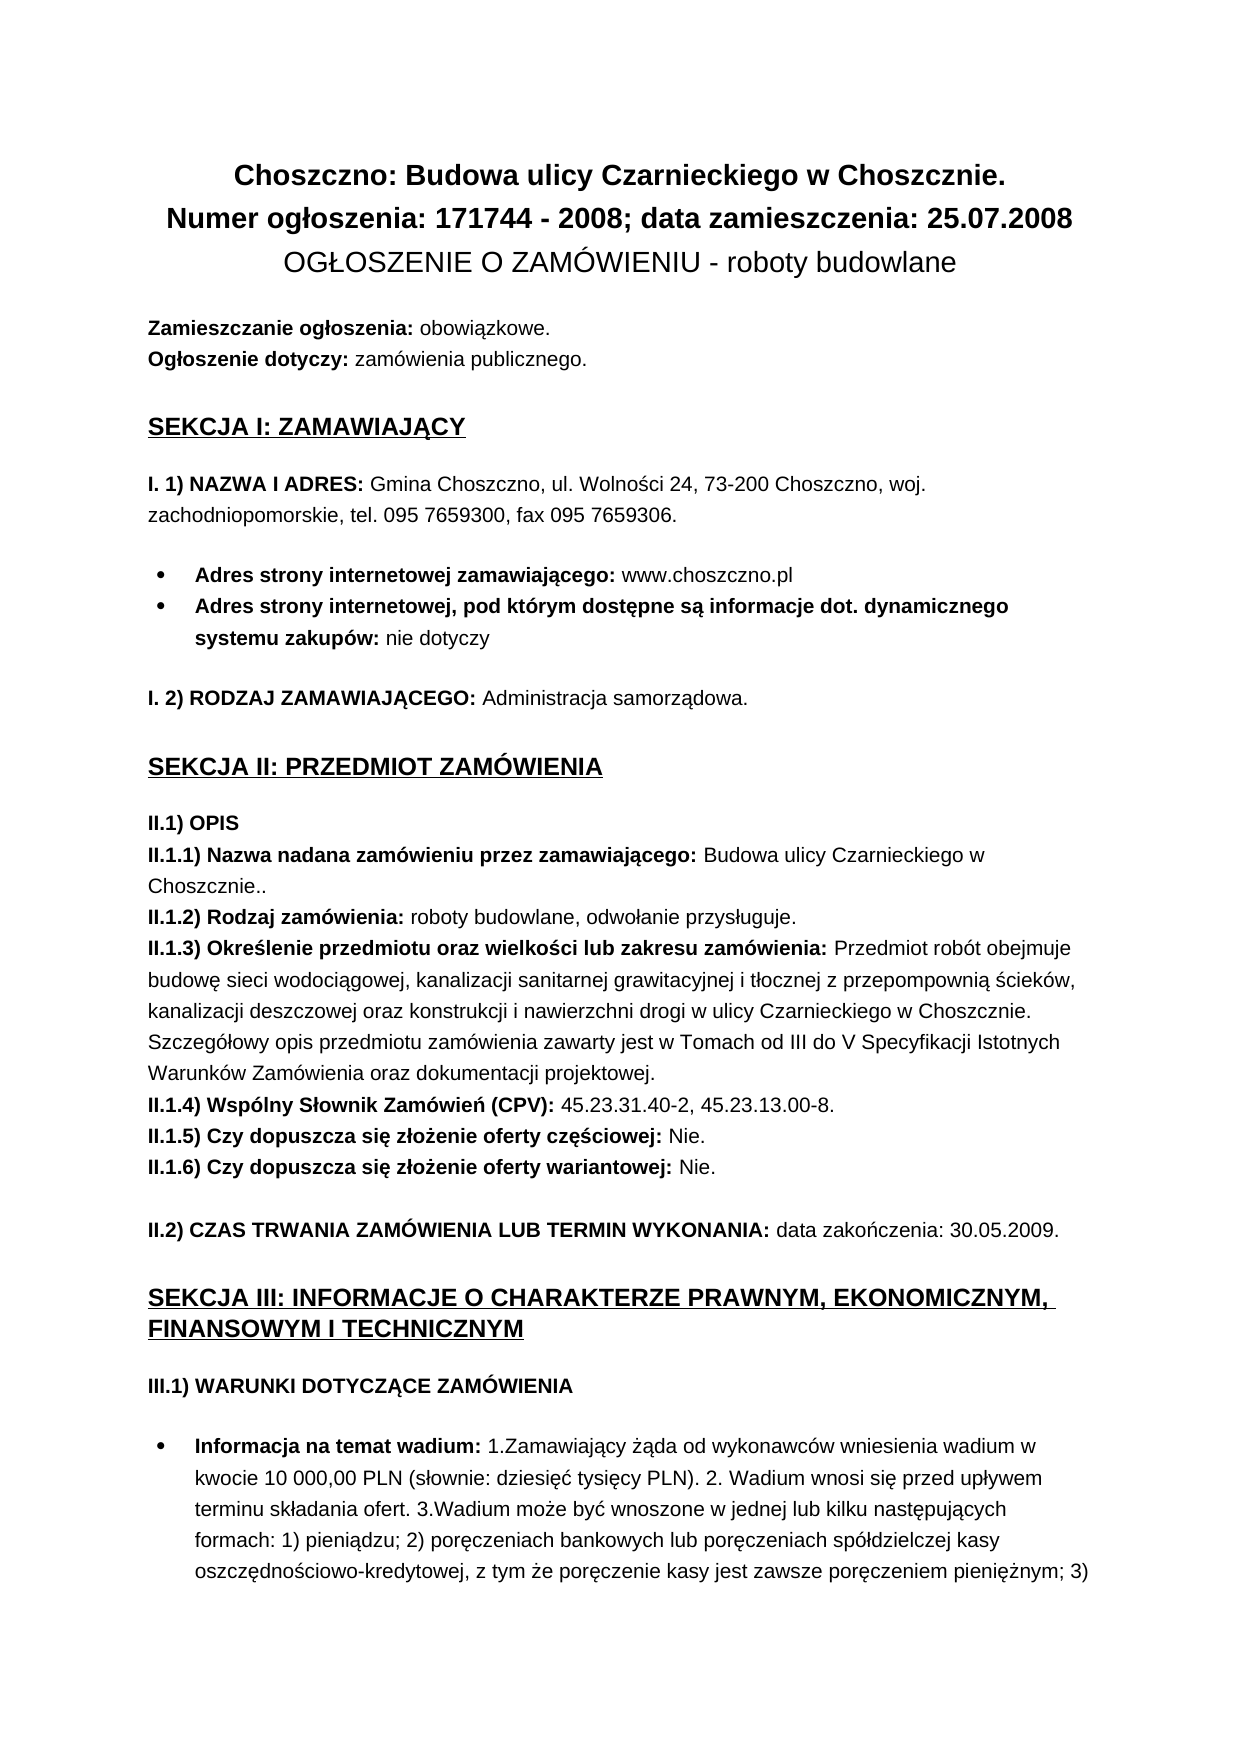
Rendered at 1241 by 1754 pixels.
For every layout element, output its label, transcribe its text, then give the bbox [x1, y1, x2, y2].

text III.1) WARUNKI DOTYCZĄCE ZAMÓWIENIA [148, 1366, 1093, 1398]
text II.2) CZAS TRWANIA ZAMÓWIENIA LUB TERMIN WYKONANIA: data zakończenia: 30.05.2009. [148, 1210, 1093, 1241]
text II.1.2) Rodzaj zamówienia: roboty budowlane, odwołanie przysługuje. [148, 898, 1093, 929]
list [157, 1427, 1093, 1583]
text II.1) OPIS [148, 804, 1093, 835]
text SEKCJA II: PRZEDMIOT ZAMÓWIENIA [148, 749, 1093, 780]
text II.1.6) Czy dopuszcza się złożenie oferty wariantowej: Nie. [148, 1148, 1093, 1179]
text II.1.4) Wspólny Słownik Zamówień (CPV): 45.23.31.40-2, 45.23.13.00-8. [148, 1085, 1093, 1116]
text Zamieszczanie ogłoszenia: obowiązkowe. [148, 308, 1093, 339]
text I. 1) NAZWA I ADRES: Gmina Choszczno, ul. Wolności 24, 73-200 Choszczno, woj. zachodniopomorskie, tel. 095 7659300, fax 095 7659306. [148, 464, 1093, 527]
text SEKCJA I: ZAMAWIAJĄCY [148, 409, 1093, 441]
text I. 2) RODZAJ ZAMAWIAJĄCEGO: Administracja samorządowa. [148, 679, 1093, 710]
list Adres strony internetowej, pod którym dostępne są informacje dot. dynamicznego systemu zakupów: nie dotyczy [157, 587, 1093, 650]
text II.1.3) Określenie przedmiotu oraz wielkości lub zakresu zamówienia: Przedmiot robót obejmuje budowę sieci wodociągowej, kanalizacji sanitarnej grawitacyjnej i tłocznej z przepompownią ścieków, kanalizacji deszczowej oraz konstrukcji i nawierzchni drogi w ulicy Czarnieckiego w Choszcznie. Szczegółowy opis przedmiotu zamówienia zawarty jest w Tomach od III do V Specyfikacji Istotnych Warunków Zamówienia oraz dokumentacji projektowej. [148, 929, 1093, 1085]
text Ogłoszenie dotyczy: zamówienia publicznego. [148, 339, 1093, 371]
text II.1.5) Czy dopuszcza się złożenie oferty częściowej: Nie. [148, 1116, 1093, 1148]
list Adres strony internetowej zamawiającego: www.choszczno.pl [157, 556, 1093, 587]
text Choszczno: Budowa ulicy Czarnieckiego w Choszcznie. Numer ogłoszenia: 171744 - 2008; data zamieszczenia: 25.07.2008 OGŁOSZENIE O ZAMÓWIENIU - roboty budowlane [148, 148, 1093, 279]
text II.1.1) Nazwa nadana zamówieniu przez zamawiającego: Budowa ulicy Czarnieckiego w Choszcznie.. [148, 835, 1093, 898]
text SEKCJA III: INFORMACJE O CHARAKTERZE PRAWNYM, EKONOMICZNYM, FINANSOWYM I TECHNICZNYM [148, 1280, 1093, 1343]
